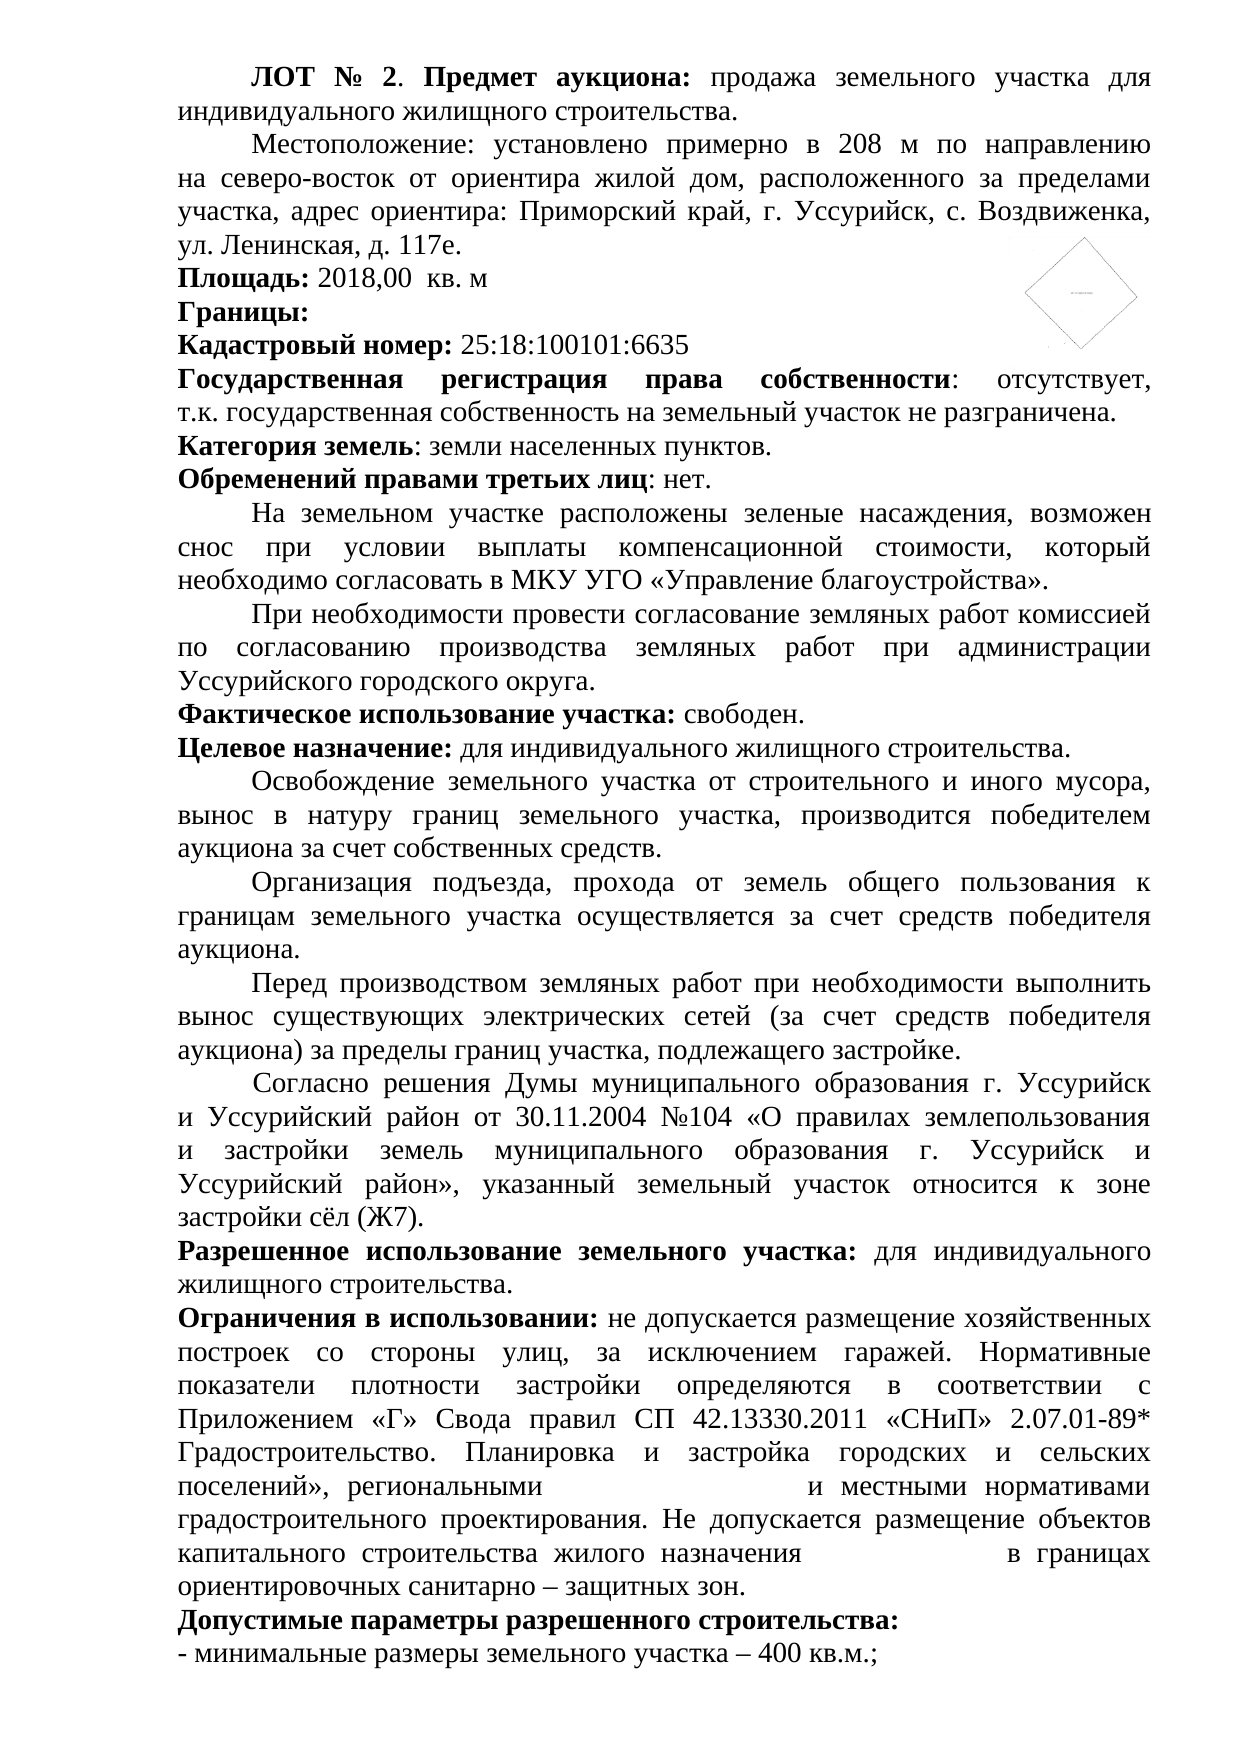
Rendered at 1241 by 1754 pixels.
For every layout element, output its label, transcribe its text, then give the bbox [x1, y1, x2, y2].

text Организация подъезда, прохода от земель общего пользования к границам земельного участка осуществляется за счет средств победителя аукциона. [177, 864, 1152, 965]
text Целевое назначение: для индивидуального жилищного строительства. [177, 730, 1152, 763]
text Обременений правами третьих лиц: нет. [177, 462, 1152, 495]
text Согласно решения Думы муниципального образования г. Уссурийск и Уссурийский район от 30.11.2004 №104 «О правилах землепользования и застройки земель муниципального образования г. Уссурийск и Уссурийский район», указанный земельный участок относится к зоне застройки сёл (Ж7). [177, 1065, 1152, 1233]
text Местоположение: установлено примерно в 208 м по направлению на северо-восток от ориентира жилой дом, расположенного за пределами участка, адрес ориентира: Приморский край, г. Уссурийск, с. Воздвиженка, ул. Ленинская, д. 117е. [177, 126, 1152, 260]
text Границы: [177, 294, 1152, 327]
text - минимальные размеры земельного участка – 400 кв.м.; [177, 1636, 1152, 1669]
text Площадь: 2018,00 кв. м [177, 260, 1152, 294]
text При необходимости провести согласование земляных работ комиссией по согласованию производства земляных работ при администрации Уссурийского городского округа. [177, 596, 1152, 696]
text Перед производством земляных работ при необходимости выполнить вынос существующих электрических сетей (за счет средств победителя аукциона) за пределы границ участка, подлежащего застройке. [177, 965, 1152, 1065]
text Категория земель: земли населенных пунктов. [177, 428, 1152, 462]
text Ограничения в использовании: не допускается размещение хозяйственных построек со стороны улиц, за исключением гаражей. Нормативные показатели плотности застройки определяются в соответствии с Приложением «Г» Свода правил СП 42.13330.2011 «СНиП» 2.07.01-89* Градостроительство. Планировка и застройка городских и сельских поселений», региональными и местными нормативами градостроительного проектирования. Не допускается размещение объектов капитального строительства жилого назначения в границах ориентировочных санитарно – защитных зон. [177, 1300, 1152, 1602]
text ЛОТ № 2. Предмет аукциона: продажа земельного участка для индивидуального жилищного строительства. [177, 59, 1152, 126]
text Кадастровый номер: 25:18:100101:6635 [177, 327, 1152, 361]
text Разрешенное использование земельного участка: для индивидуального жилищного строительства. [177, 1233, 1152, 1300]
text Фактическое использование участка: свободен. [177, 696, 1152, 730]
text На земельном участке расположены зеленые насаждения, возможен снос при условии выплаты компенсационной стоимости, который необходимо согласовать в МКУ УГО «Управление благоустройства». [177, 495, 1152, 596]
text Освобождение земельного участка от строительного и иного мусора, вынос в натуру границ земельного участка, производится победителем аукциона за счет собственных средств. [177, 763, 1152, 864]
text Допустимые параметры разрешенного строительства: [177, 1602, 1152, 1636]
text Государственная регистрация права собственности: отсутствует, т.к. государственная собственность на земельный участок не разграничена. [177, 361, 1152, 428]
